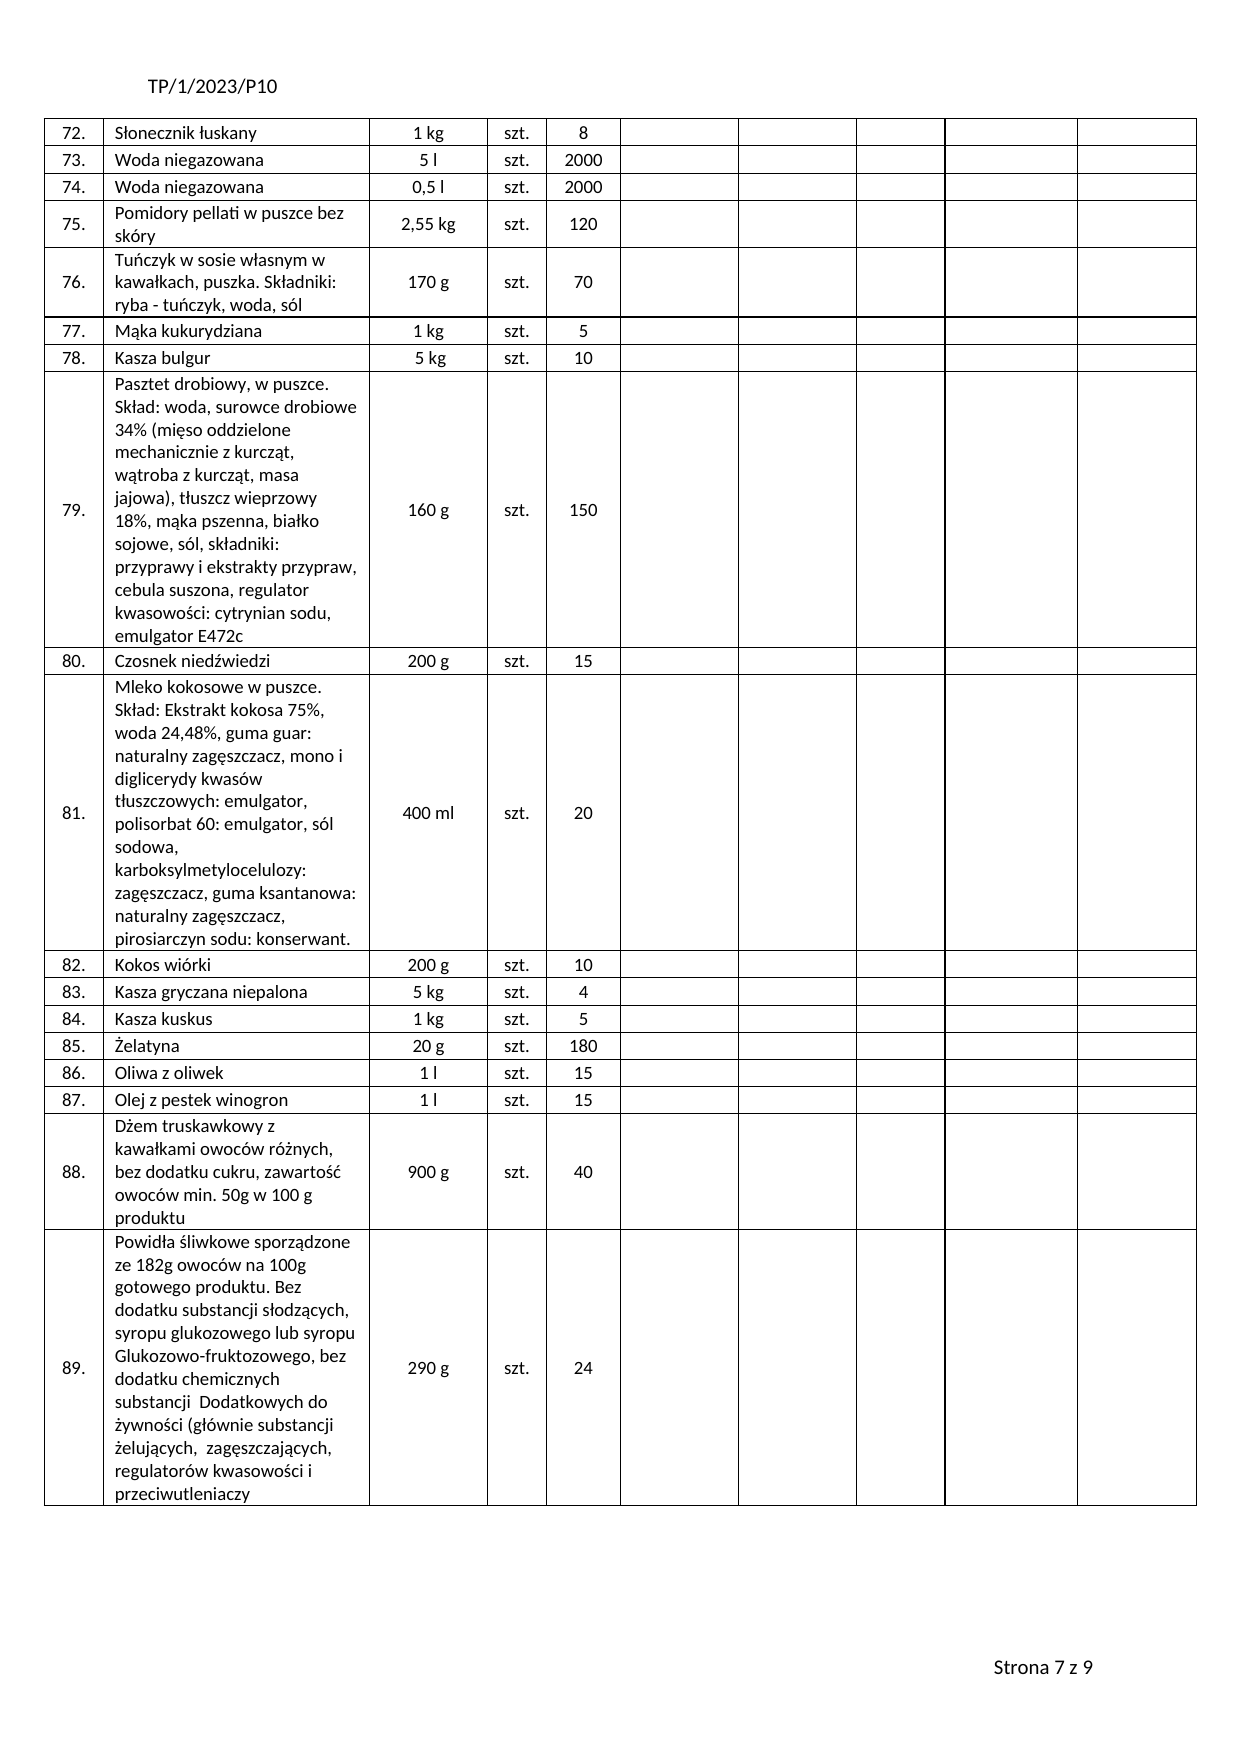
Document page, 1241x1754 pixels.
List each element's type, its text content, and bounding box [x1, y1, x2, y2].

table_cell [1078, 648, 1196, 674]
table_cell 20 [547, 675, 620, 950]
table_cell Olej z pestek winogron [104, 1087, 369, 1113]
table_cell [739, 318, 856, 344]
table_cell [621, 648, 738, 674]
table_cell [857, 345, 944, 371]
table_cell [946, 1087, 1077, 1113]
table_cell [857, 1006, 944, 1032]
table_cell [621, 978, 738, 1004]
table_cell [621, 951, 738, 977]
table_cell szt. [488, 1087, 546, 1113]
table_cell [621, 201, 738, 247]
table_cell [1078, 119, 1196, 145]
table_cell [621, 248, 738, 316]
table_cell [857, 119, 944, 145]
table_cell [946, 345, 1077, 371]
table_cell [946, 951, 1077, 977]
table_cell 150 [547, 372, 620, 647]
table_cell [621, 119, 738, 145]
table_cell [739, 1060, 856, 1086]
table_cell [857, 648, 944, 674]
table_cell [1078, 248, 1196, 316]
table_cell Kokos wiórki [104, 951, 369, 977]
table_cell 40 [547, 1114, 620, 1229]
table_cell szt. [488, 1114, 546, 1229]
table_cell [739, 345, 856, 371]
table_cell [857, 248, 944, 316]
table_cell [621, 675, 738, 950]
table_cell 200 g [370, 951, 487, 977]
table_cell 15 [547, 1087, 620, 1113]
table_cell [739, 201, 856, 247]
table_cell Tuńczyk w sosie własnym w kawałkach, puszka. Składniki: ryba - tuńczyk, woda, sól [104, 248, 369, 316]
table_cell [946, 201, 1077, 247]
table_cell 89. [45, 1230, 103, 1505]
table_cell Woda niegazowana [104, 174, 369, 200]
table_cell Mąka kukurydziana [104, 318, 369, 344]
table_cell 15 [547, 648, 620, 674]
table_cell 5 [547, 318, 620, 344]
table_cell 72. [45, 119, 103, 145]
table_cell [946, 318, 1077, 344]
table_cell 74. [45, 174, 103, 200]
table_cell 79. [45, 372, 103, 647]
table_cell [621, 1087, 738, 1113]
table_cell [1078, 201, 1196, 247]
table_cell szt. [488, 119, 546, 145]
table_cell [739, 951, 856, 977]
table_cell Woda niegazowana [104, 146, 369, 173]
table_cell 180 [547, 1033, 620, 1059]
table_cell [857, 1230, 944, 1505]
table_cell [946, 1060, 1077, 1086]
table_cell [946, 1006, 1077, 1032]
table_cell [946, 372, 1077, 647]
table_cell 120 [547, 201, 620, 247]
table_cell [739, 978, 856, 1004]
table_cell [1078, 345, 1196, 371]
table_cell [621, 345, 738, 371]
table_cell [946, 146, 1077, 173]
table_cell [621, 146, 738, 173]
table_cell 5 l [370, 146, 487, 173]
table_cell szt. [488, 345, 546, 371]
table_cell szt. [488, 1006, 546, 1032]
table_cell [739, 119, 856, 145]
table_cell 1 l [370, 1087, 487, 1113]
table_cell 2000 [547, 174, 620, 200]
table_cell 5 kg [370, 978, 487, 1004]
table_cell [739, 675, 856, 950]
table_cell [946, 1230, 1077, 1505]
table_cell 8 [547, 119, 620, 145]
table_cell [739, 248, 856, 316]
table_cell 87. [45, 1087, 103, 1113]
table_cell 88. [45, 1114, 103, 1229]
table_cell [1078, 951, 1196, 977]
table_cell [946, 675, 1077, 950]
table_cell [621, 174, 738, 200]
table_cell 1 l [370, 1060, 487, 1086]
table_cell szt. [488, 978, 546, 1004]
table_cell [857, 1033, 944, 1059]
table_cell 84. [45, 1006, 103, 1032]
table_cell [946, 119, 1077, 145]
table_cell [857, 978, 944, 1004]
table_cell 170 g [370, 248, 487, 316]
table_cell 160 g [370, 372, 487, 647]
table_cell szt. [488, 201, 546, 247]
table_cell 75. [45, 201, 103, 247]
table_cell szt. [488, 1060, 546, 1086]
table_cell [739, 1006, 856, 1032]
table_cell [739, 648, 856, 674]
table_cell 82. [45, 951, 103, 977]
table_cell [857, 675, 944, 950]
table_cell [621, 1006, 738, 1032]
table_cell 20 g [370, 1033, 487, 1059]
table_cell [1078, 1033, 1196, 1059]
table_cell 10 [547, 951, 620, 977]
table_cell [1078, 675, 1196, 950]
table_cell [1078, 1006, 1196, 1032]
table_cell [739, 372, 856, 647]
table_cell Oliwa z oliwek [104, 1060, 369, 1086]
table_cell [739, 1087, 856, 1113]
table_cell [946, 1033, 1077, 1059]
table_cell Dżem truskawkowy z kawałkami owoców różnych, bez dodatku cukru, zawartość owoców min. 50g w 100 g produktu [104, 1114, 369, 1229]
table_cell szt. [488, 951, 546, 977]
table_cell [857, 951, 944, 977]
table_cell [1078, 1087, 1196, 1113]
table_cell 24 [547, 1230, 620, 1505]
table_cell [1078, 318, 1196, 344]
table_cell 400 ml [370, 675, 487, 950]
table_cell [739, 1033, 856, 1059]
table_cell [621, 1060, 738, 1086]
table_cell [621, 1114, 738, 1229]
table_cell [621, 318, 738, 344]
table_cell 4 [547, 978, 620, 1004]
table_cell 81. [45, 675, 103, 950]
table_cell 85. [45, 1033, 103, 1059]
table_cell 0,5 l [370, 174, 487, 200]
table_cell 10 [547, 345, 620, 371]
table_cell szt. [488, 1033, 546, 1059]
table_cell [1078, 1230, 1196, 1505]
table_cell [857, 1060, 944, 1086]
table_cell 5 [547, 1006, 620, 1032]
table_cell 15 [547, 1060, 620, 1086]
table_cell Pomidory pellati w puszce bez skóry [104, 201, 369, 247]
table_cell Kasza gryczana niepalona [104, 978, 369, 1004]
table_cell [946, 248, 1077, 316]
table_cell [739, 174, 856, 200]
table_cell 73. [45, 146, 103, 173]
table_cell [857, 146, 944, 173]
table_cell 80. [45, 648, 103, 674]
table_cell Żelatyna [104, 1033, 369, 1059]
table_cell Powidła śliwkowe sporządzone ze 182g owoców na 100g gotowego produktu. Bez dodatku substancji słodzących, syropu glukozowego lub syropu Glukozowo-fruktozowego, bez dodatku chemicznych substancji Dodatkowych do żywności (głównie substancji żelujących, zagęszczających, regulatorów kwasowości i przeciwutleniaczy [104, 1230, 369, 1505]
table_cell Pasztet drobiowy, w puszce. Skład: woda, surowce drobiowe 34% (mięso oddzielone mechanicznie z kurcząt, wątroba z kurcząt, masa jajowa), tłuszcz wieprzowy 18%, mąka pszenna, białko sojowe, sól, składniki: przyprawy i ekstrakty przypraw, cebula suszona, regulator kwasowości: cytrynian sodu, emulgator E472c [104, 372, 369, 647]
table_cell [857, 201, 944, 247]
table_cell [621, 372, 738, 647]
table_cell 200 g [370, 648, 487, 674]
table_cell [621, 1033, 738, 1059]
table_cell szt. [488, 318, 546, 344]
table_cell [621, 1230, 738, 1505]
table_cell [857, 1114, 944, 1229]
table_cell [1078, 978, 1196, 1004]
table_cell szt. [488, 1230, 546, 1505]
table_cell [946, 978, 1077, 1004]
table_cell [857, 1087, 944, 1113]
table_cell 83. [45, 978, 103, 1004]
table_cell [1078, 174, 1196, 200]
table_cell Mleko kokosowe w puszce. Skład: Ekstrakt kokosa 75%, woda 24,48%, guma guar: naturalny zagęszczacz, mono i diglicerydy kwasów tłuszczowych: emulgator, polisorbat 60: emulgator, sól sodowa, karboksylmetylocelulozy: zagęszczacz, guma ksantanowa: naturalny zagęszczacz, pirosiarczyn sodu: konserwant. [104, 675, 369, 950]
table_cell szt. [488, 648, 546, 674]
table_cell 1 kg [370, 318, 487, 344]
table_cell szt. [488, 372, 546, 647]
table_cell [857, 174, 944, 200]
table_cell 86. [45, 1060, 103, 1086]
table_cell [946, 1114, 1077, 1229]
table_cell szt. [488, 174, 546, 200]
table_cell [1078, 1060, 1196, 1086]
table_cell Kasza bulgur [104, 345, 369, 371]
table_cell [1078, 372, 1196, 647]
table_cell [739, 146, 856, 173]
table_cell 76. [45, 248, 103, 316]
table_cell 900 g [370, 1114, 487, 1229]
table_cell Czosnek niedźwiedzi [104, 648, 369, 674]
table_cell [739, 1230, 856, 1505]
table_cell Słonecznik łuskany [104, 119, 369, 145]
table_cell szt. [488, 675, 546, 950]
table_cell [739, 1114, 856, 1229]
table_cell szt. [488, 248, 546, 316]
table_cell 1 kg [370, 1006, 487, 1032]
table_cell 290 g [370, 1230, 487, 1505]
table_cell 5 kg [370, 345, 487, 371]
table_cell 70 [547, 248, 620, 316]
table_cell 2000 [547, 146, 620, 173]
table_cell [1078, 146, 1196, 173]
table_cell Kasza kuskus [104, 1006, 369, 1032]
table_cell [1078, 1114, 1196, 1229]
table_cell 1 kg [370, 119, 487, 145]
table_cell 78. [45, 345, 103, 371]
table_cell [857, 372, 944, 647]
table_cell [946, 648, 1077, 674]
table_cell szt. [488, 146, 546, 173]
table_cell [857, 318, 944, 344]
table_cell [946, 174, 1077, 200]
table_cell 2,55 kg [370, 201, 487, 247]
table_cell 77. [45, 318, 103, 344]
